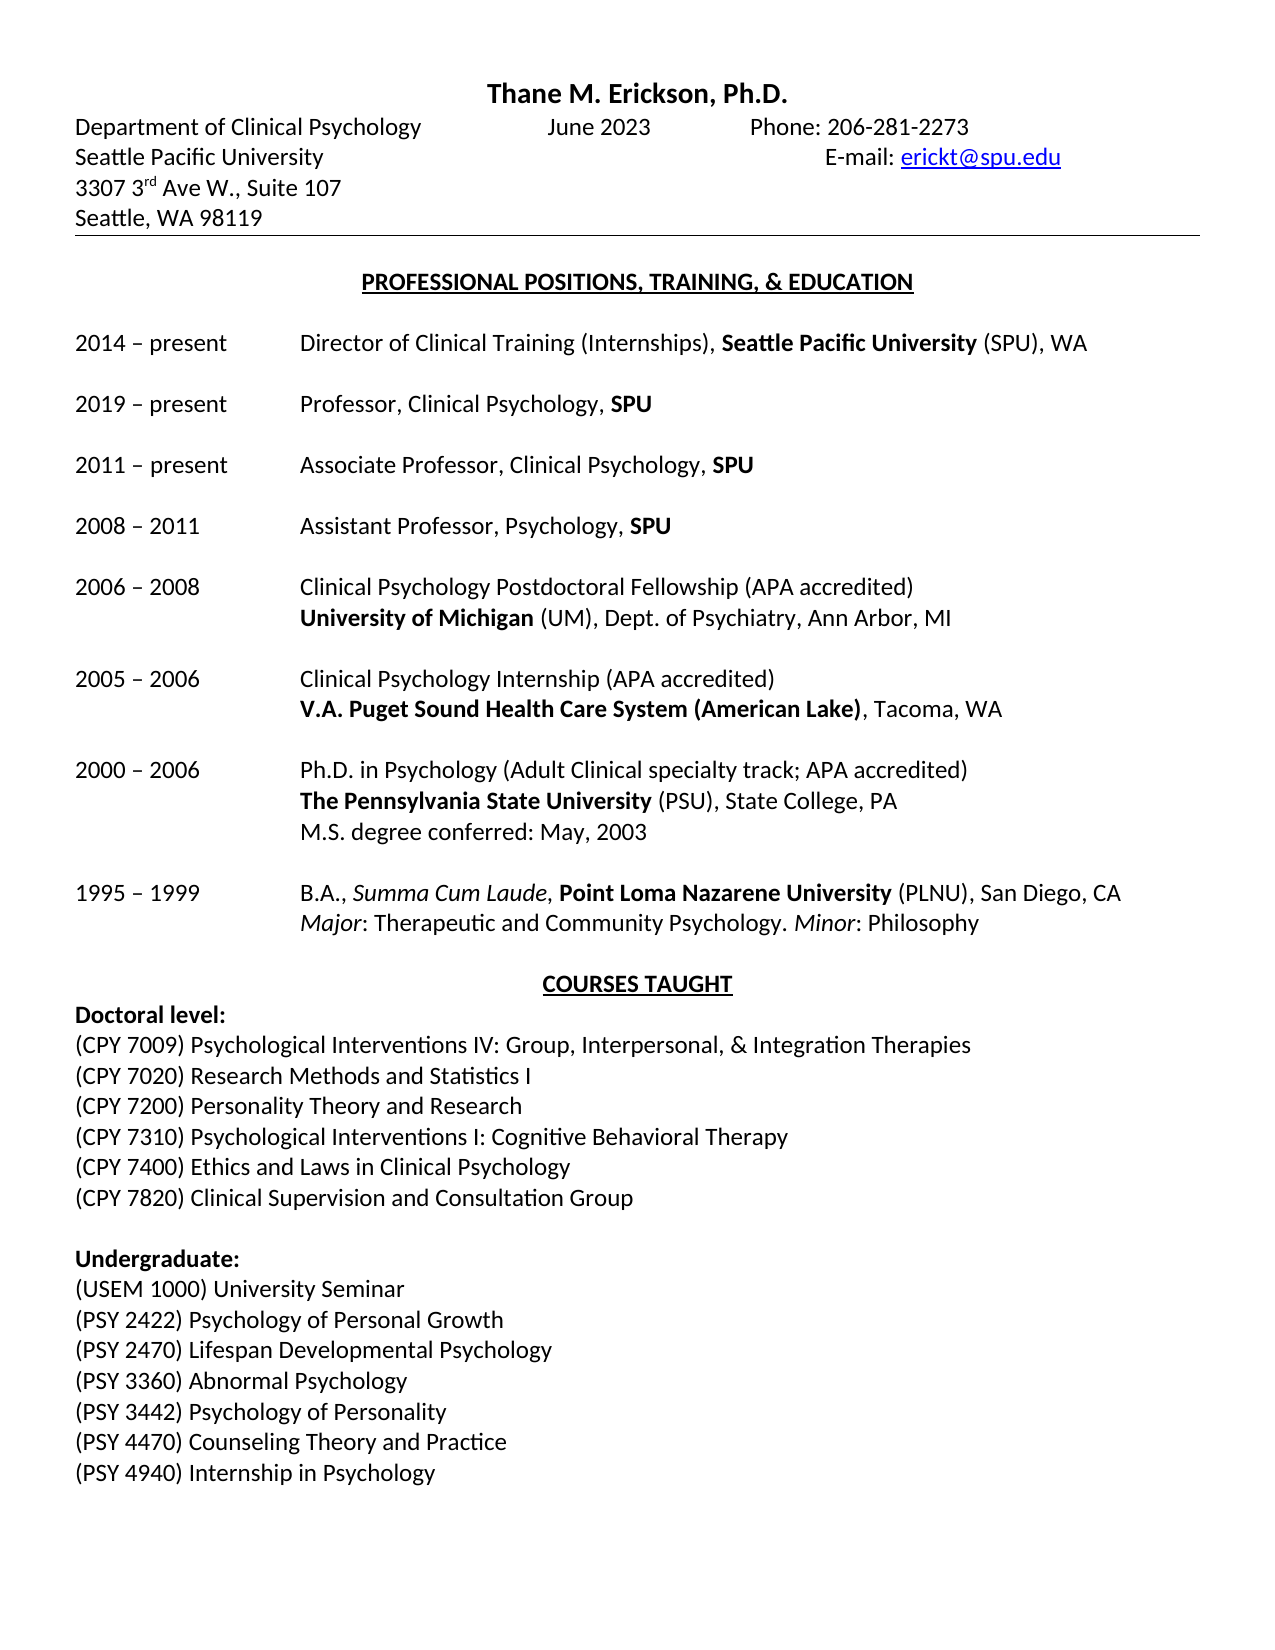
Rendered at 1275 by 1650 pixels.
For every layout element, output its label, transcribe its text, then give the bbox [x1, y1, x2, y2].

text (PSY 3360) Abnormal Psychology [75, 1365, 1200, 1396]
text Doctoral level: [75, 999, 1200, 1029]
text (PSY 4470) Counseling Theory and Practice [75, 1426, 1200, 1457]
text (CPY 7200) Personality Theory and Research [75, 1090, 1200, 1121]
text (PSY 2470) Lifespan Developmental Psychology [75, 1334, 1200, 1365]
text V.A. Puget Sound Health Care System (American Lake), Tacoma, WA [75, 694, 1200, 724]
text 2005 – 2006 Clinical Psychology Internship (APA accredited) [75, 663, 1200, 694]
text (CPY 7009) Psychological Interventions IV: Group, Interpersonal, & Integration Therapies [75, 1029, 1200, 1060]
text (CPY 7310) Psychological Interventions I: Cognitive Behavioral Therapy [75, 1121, 1200, 1151]
text (CPY 7820) Clinical Supervision and Consultation Group [75, 1182, 1200, 1212]
text Department of Clinical Psychology June 2023 Phone: 206-281-2273 [75, 111, 1200, 141]
text 1995 – 1999 B.A., Summa Cum Laude, Point Loma Nazarene University (PLNU), San Diego, CA [75, 877, 1200, 907]
text (PSY 2422) Psychology of Personal Growth [75, 1304, 1200, 1334]
text (PSY 3442) Psychology of Personality [75, 1396, 1200, 1426]
text 2006 – 2008 Clinical Psychology Postdoctoral Fellowship ( accredited) [75, 572, 1200, 602]
text Seattle Pacific University E-mail: erickt@spu.edu [75, 141, 1200, 172]
text University of Michigan (UM), Dept. of Psychiatry, Ann Arbor, MI [75, 602, 1200, 633]
text 2019 – present Professor, Clinical Psychology, SPU [75, 388, 1200, 419]
text Seattle, WA 98119 [75, 202, 1200, 235]
text Major: Therapeutic and Community Psychology. Minor: Philosophy [75, 907, 1200, 938]
text 3307 3rd Ave W., Suite 107 [75, 172, 1200, 202]
subtitle The Pennsylvania State University (PSU), State College, PA [300, 785, 1200, 816]
text 2014 – present Director of Clinical Training (Internships), Seattle Pacific University (SPU), WA [75, 327, 1200, 358]
subtitle COURSES TAUGHT [75, 968, 1200, 999]
text Thane M. Erickson, Ph.D. [75, 75, 1200, 111]
text (CPY 7400) Ethics and Laws in Clinical Psychology [75, 1151, 1200, 1182]
subtitle PROFESSIONAL POSITIONS, TRAINING, & EDUCATION [75, 266, 1200, 297]
text (CPY 7020) Research Methods and Statistics I [75, 1060, 1200, 1090]
text (USEM 1000) University Seminar [75, 1273, 1200, 1304]
subtitle 2000 – 2006 Ph.D. in Psychology (Adult Clinical specialty track; APA accredited) [75, 755, 1200, 785]
text M.S. degree conferred: May, 2003 [225, 816, 1200, 846]
text Undergraduate: [75, 1243, 1200, 1273]
text 2011 – present Associate Professor, Clinical Psychology, SPU [75, 449, 1200, 480]
text (PSY 4940) Internship in Psychology [75, 1457, 1200, 1487]
text 2008 – 2011 Assistant Professor, Psychology, SPU [75, 511, 1200, 541]
